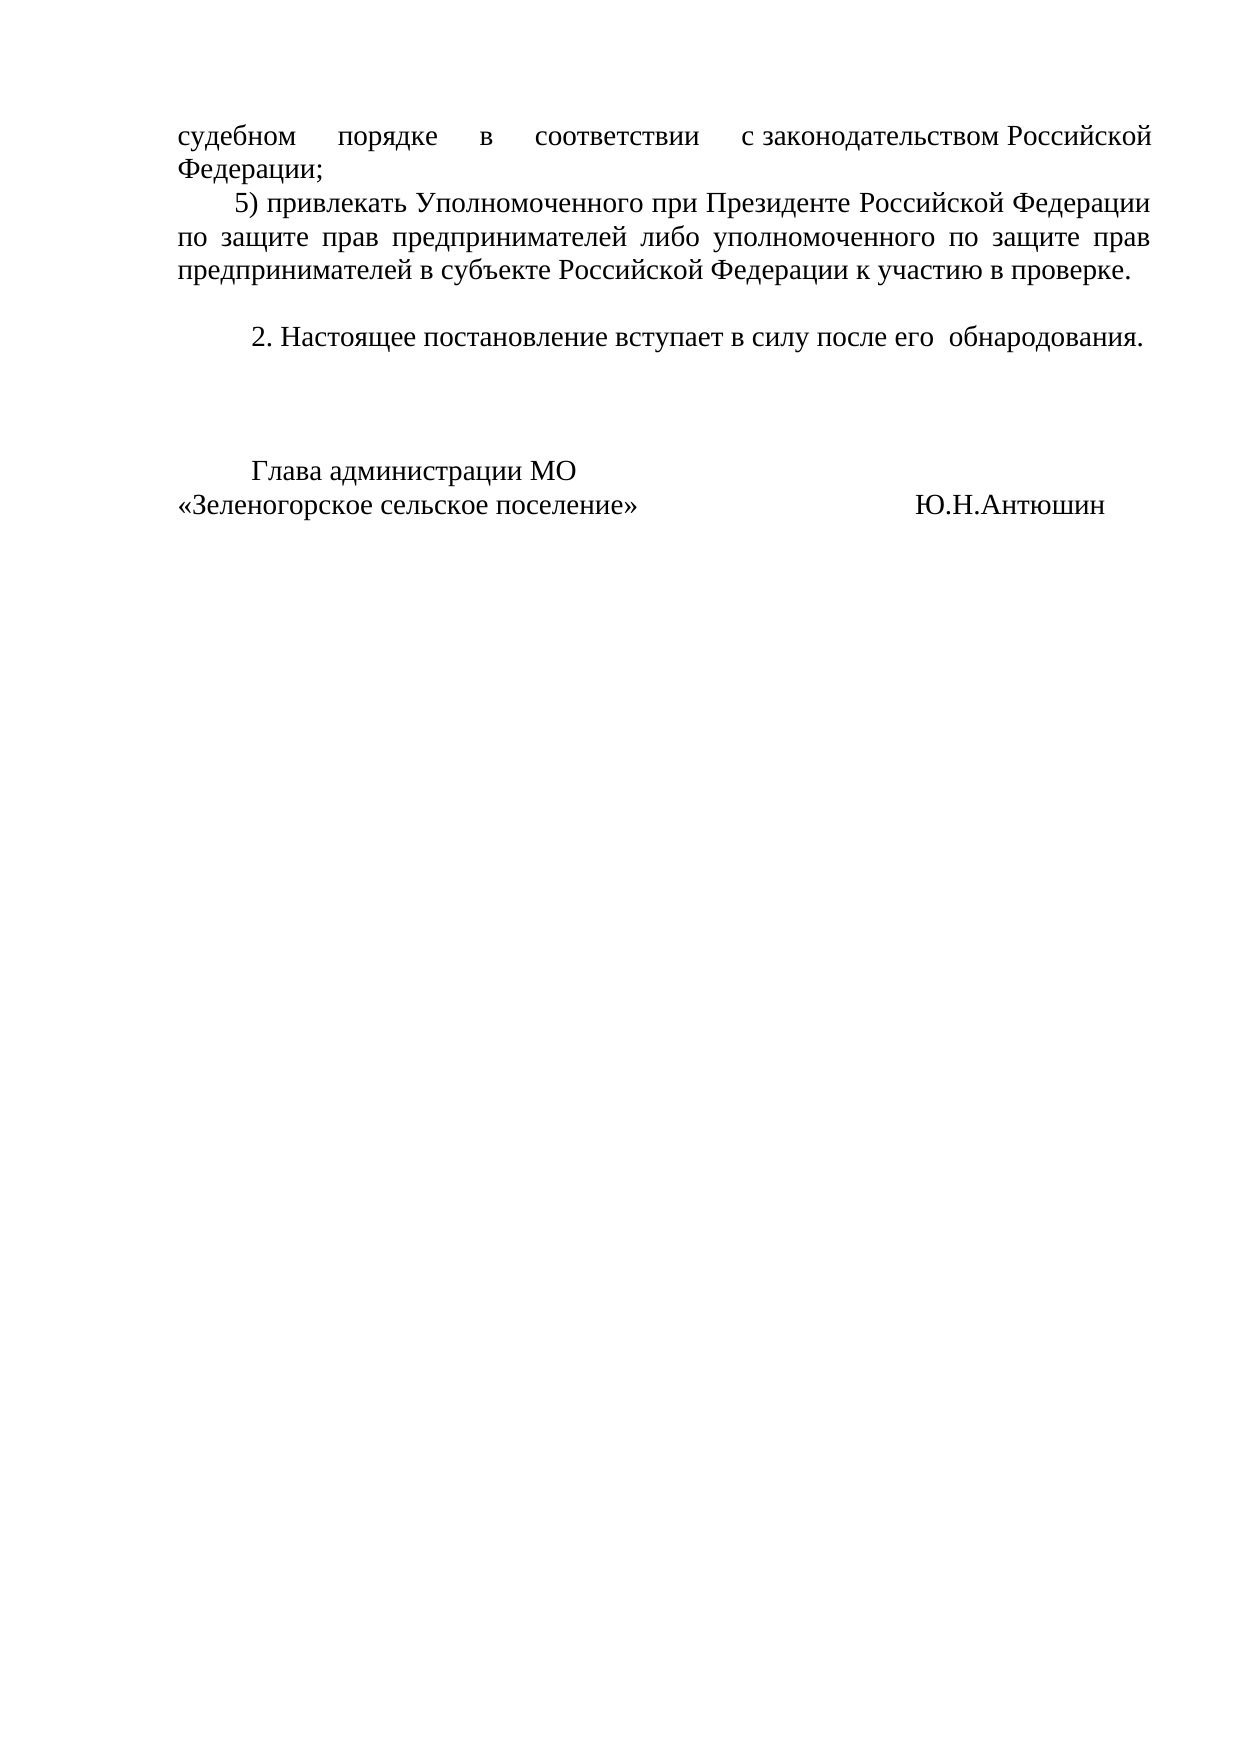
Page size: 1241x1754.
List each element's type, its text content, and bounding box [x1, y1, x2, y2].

text Глава администрации МО [177, 453, 1152, 487]
text 5) привлекать Уполномоченного при Президенте Российской Федерации по защите прав предпринимателей либо уполномоченного по защите прав предпринимателей в субъекте Российской Федерации к участию в проверке. [177, 185, 1152, 286]
text «Зеленогорское сельское поселение» Ю.Н.Антюшин [177, 487, 1152, 521]
text 2. Настоящее постановление вступает в силу после его обнародования. [177, 319, 1152, 353]
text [177, 118, 1152, 185]
